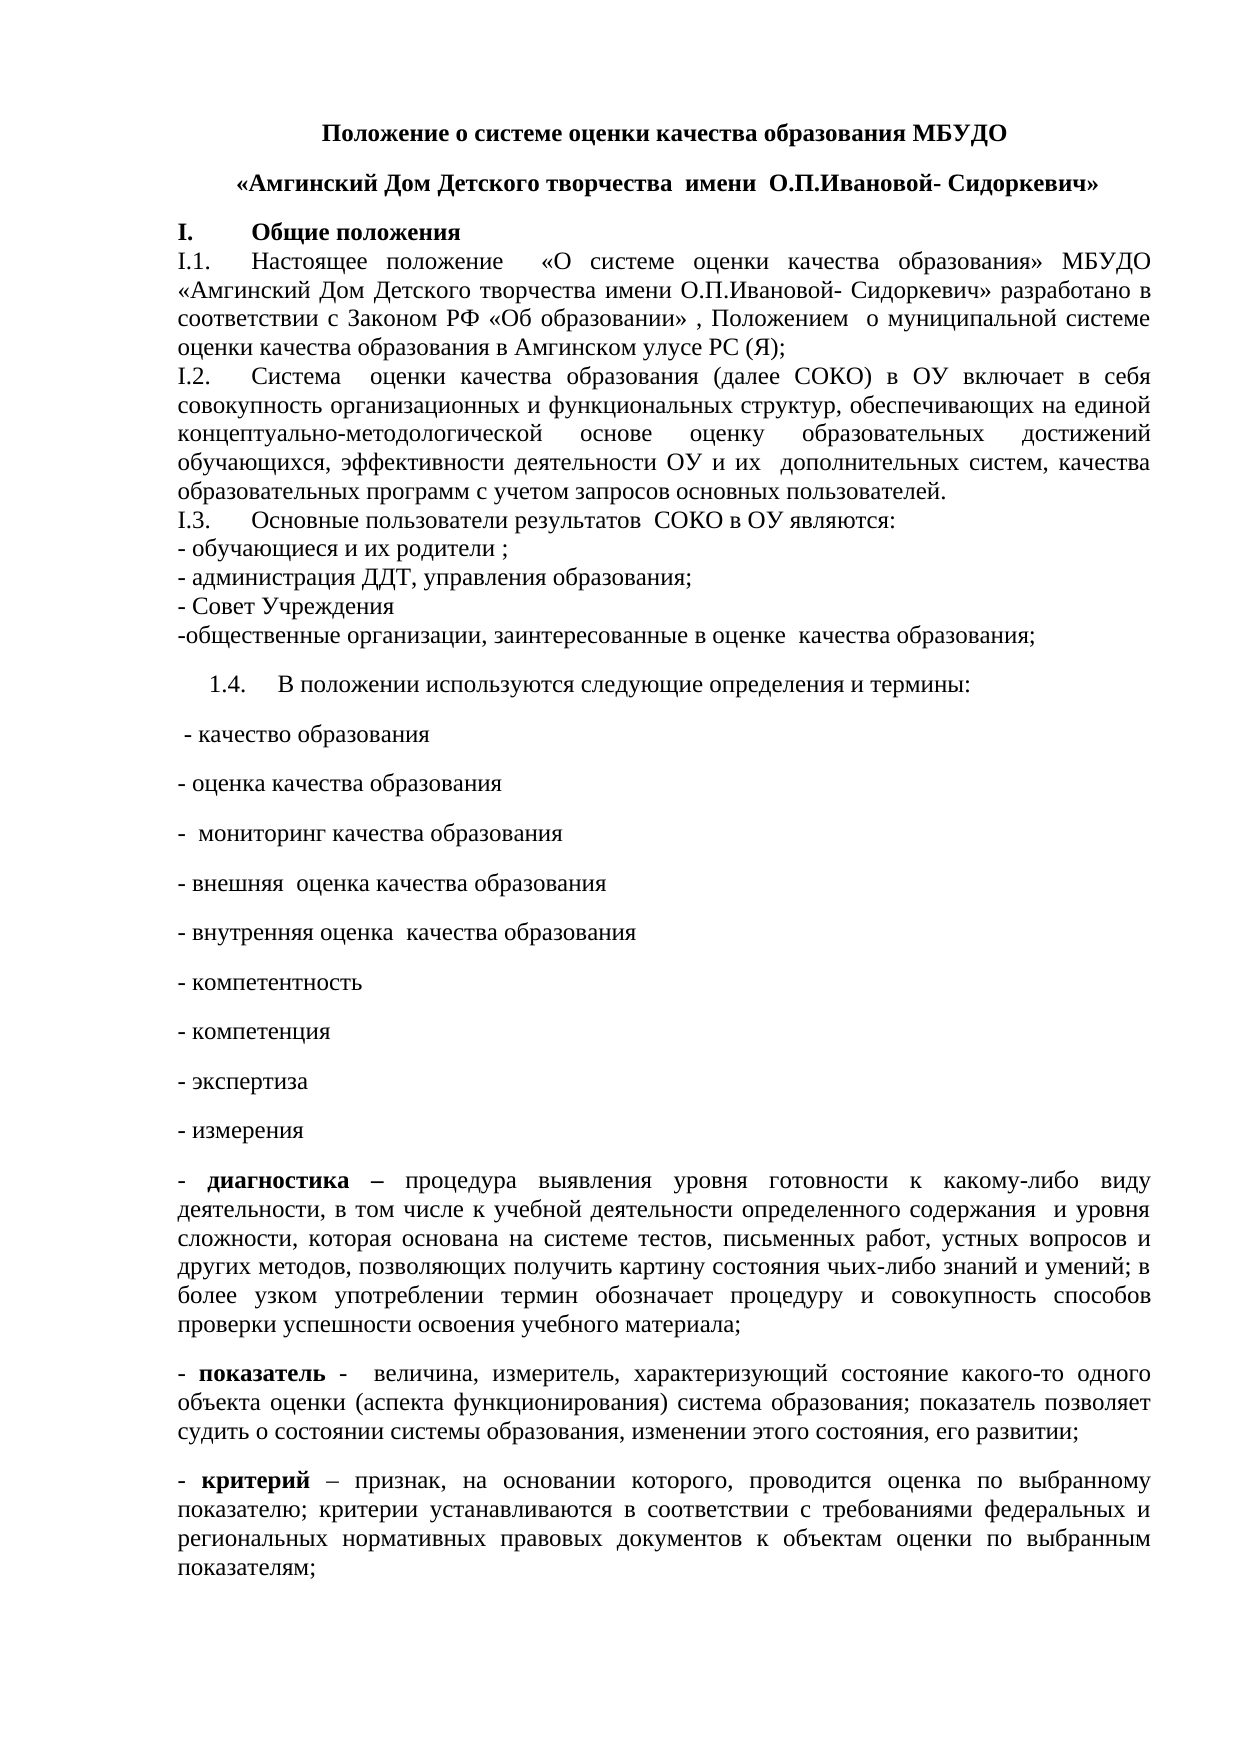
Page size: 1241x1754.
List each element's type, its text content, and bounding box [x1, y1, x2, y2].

text - диагностика – процедура выявления уровня готовности к какому-либо виду деятельности, в том числе к учебной деятельности определенного содержания и уровня сложности, которая основана на системе тестов, письменных работ, устных вопросов и других методов, позволяющих получить картину состояния чьих-либо знаний и умений; в более узком употреблении термин обозначает процедуру и совокупность способов проверки успешности освоения учебного материала; [177, 1165, 1152, 1338]
list - администрация ДДТ, управления образования; [177, 562, 1152, 591]
list Система оценки качества образования (далее СОКО) в ОУ включает в себя совокупность организационных и функциональных структур, обеспечивающих на единой концептуально-методологической основе оценку образовательных достижений обучающихся, эффективности деятельности ОУ и их дополнительных систем, качества образовательных программ с учетом запросов основных пользователей. [177, 361, 1152, 505]
text - критерий – признак, на основании которого, проводится оценка по выбранному показателю; критерии устанавливаются в соответствии с требованиями федеральных и региональных нормативных правовых документов к объектам оценки по выбранным показателям; [177, 1466, 1152, 1581]
text Положение о системе оценки качества образования МБУДО [177, 118, 1152, 147]
text - оценка качества образования [177, 768, 1152, 797]
text 1.4. В положении используются следующие определения и термины: [177, 669, 1152, 698]
list -общественные организации, заинтересованные в оценке качества образования; [177, 620, 1152, 648]
list Основные пользователи результатов СОКО в ОУ являются: [177, 505, 1152, 533]
text - компетенция [177, 1016, 1152, 1045]
text «Амгинский Дом Детского творчества имени О.П.Ивановой- Сидоркевич» [177, 168, 1152, 196]
text - внешняя оценка качества образования [177, 868, 1152, 896]
list Общие положения [177, 217, 1152, 246]
text - экспертиза [177, 1066, 1152, 1095]
text - измерения [177, 1116, 1152, 1144]
list Настоящее положение «О системе оценки качества образования» МБУДО «Амгинский Дом Детского творчества имени О.П.Ивановой- Сидоркевич» разработано в соответствии с Законом РФ «Об образовании» , Положением о муниципальной системе оценки качества образования в Амгинском улусе РС (Я); [177, 246, 1152, 361]
text - компетентность [177, 967, 1152, 996]
list - обучающиеся и их родители ; [177, 533, 1152, 562]
text - показатель - величина, измеритель, характеризующий состояние какого-то одного объекта оценки (аспекта функционирования) система образования; показатель позволяет судить о состоянии системы образования, изменении этого состояния, его развитии; [177, 1358, 1152, 1445]
text - внутренняя оценка качества образования [177, 917, 1152, 946]
text - качество образования [177, 719, 1152, 748]
text - мониторинг качества образования [177, 818, 1152, 847]
list - Совет Учреждения [177, 591, 1152, 620]
